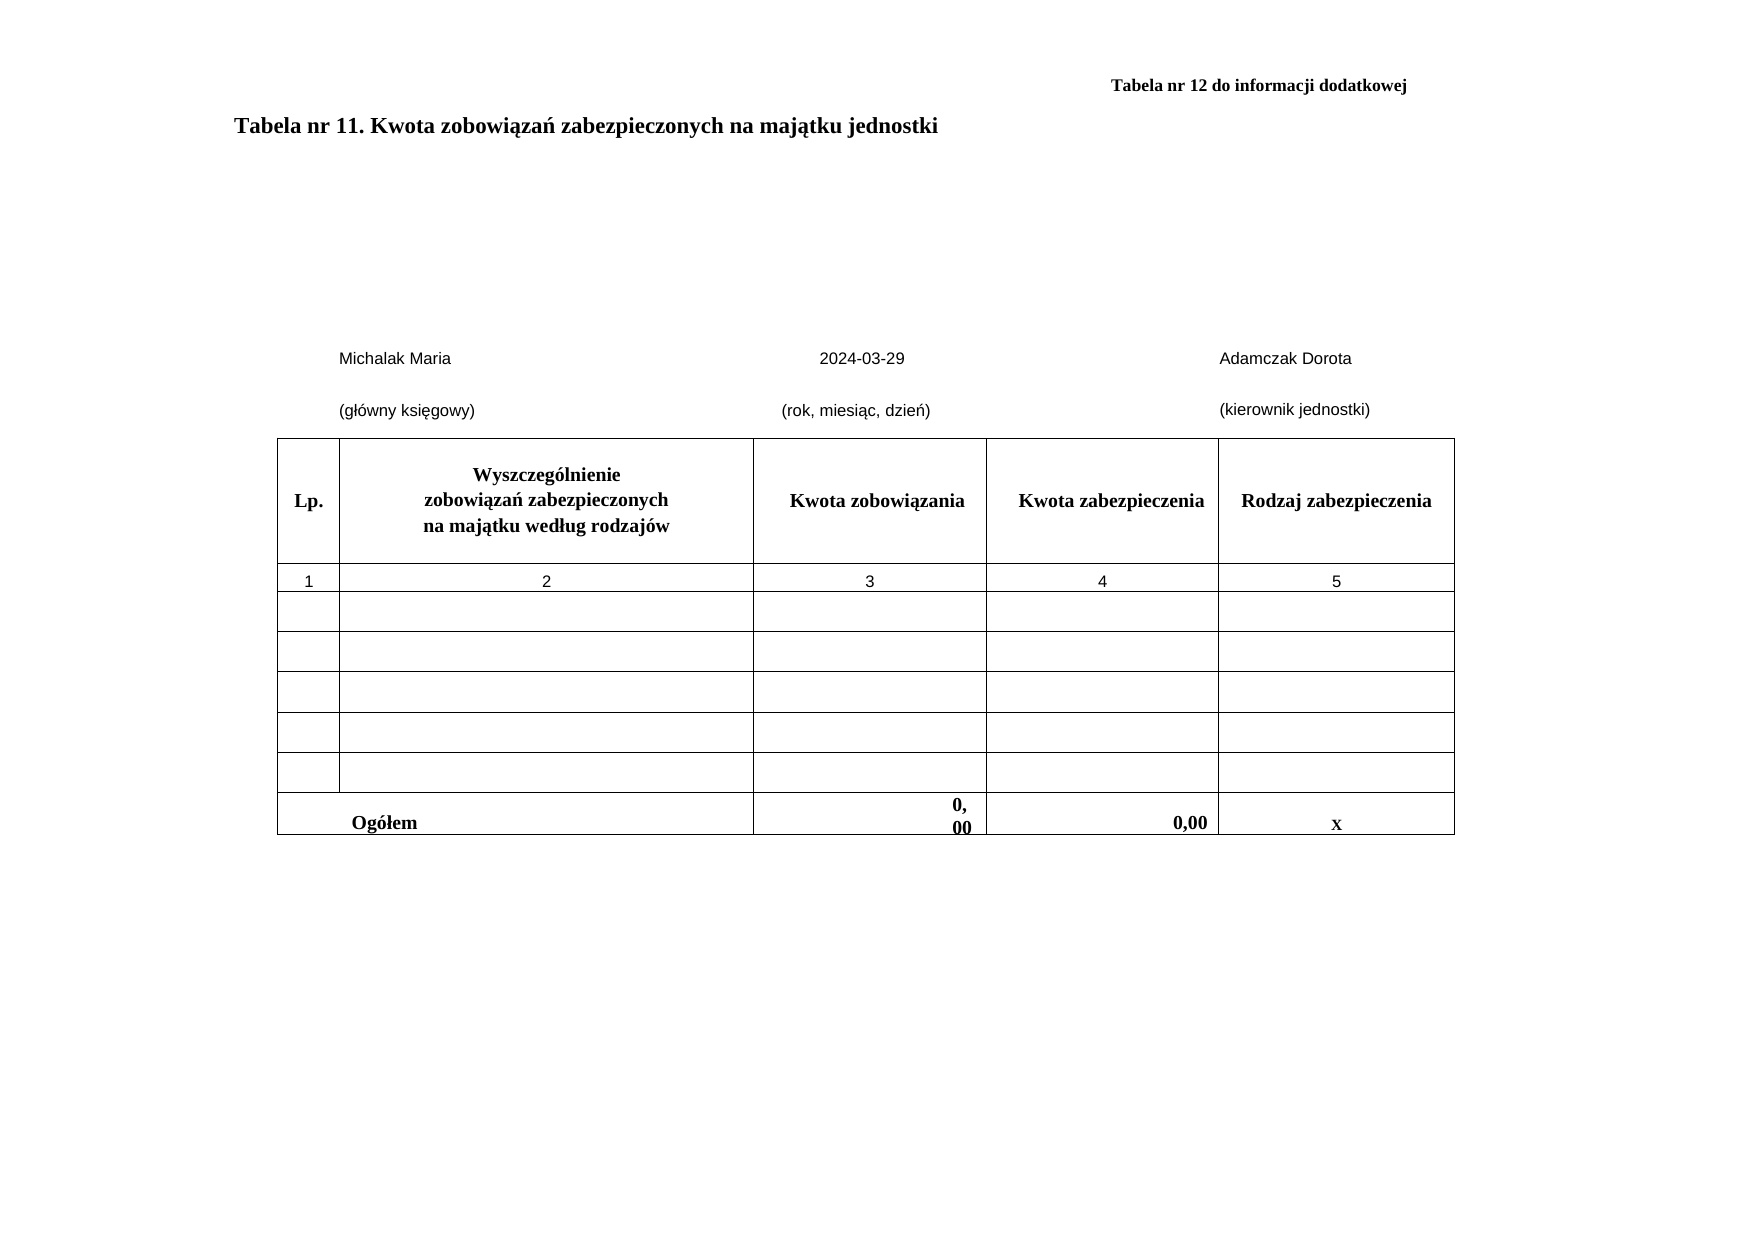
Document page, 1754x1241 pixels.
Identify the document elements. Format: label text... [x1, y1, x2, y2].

table_header Kwota zobowiązania [754, 439, 986, 563]
table_cell [754, 713, 986, 752]
table_cell 1 [278, 564, 339, 591]
table_header Rodzaj zabezpieczenia [1219, 439, 1454, 563]
table_cell [987, 753, 1218, 792]
table_cell [278, 592, 339, 631]
table_cell [278, 713, 339, 752]
table_header Lp. [278, 439, 339, 563]
table_cell X [1219, 793, 1454, 834]
table_cell [754, 753, 986, 792]
table_cell [340, 632, 753, 671]
table_cell 5 [1219, 564, 1454, 591]
table_cell [278, 753, 339, 792]
text Tabela nr 11. Kwota zobowiązań zabezpieczonych na majątku jednostki [234, 112, 1498, 138]
table_cell [987, 713, 1218, 752]
table_header Wyszczególnienie zobowiązań zabezpieczonych na majątku według rodzajów [340, 439, 753, 563]
table_cell [1219, 672, 1454, 712]
table_cell [987, 672, 1218, 712]
table_cell 3 [754, 564, 986, 591]
table_cell [1219, 753, 1454, 792]
table_cell [754, 672, 986, 712]
table_cell [1219, 713, 1454, 752]
table_cell [987, 632, 1218, 671]
table_cell [1219, 592, 1454, 631]
table_cell [340, 753, 753, 792]
table_cell [987, 592, 1218, 631]
table_cell [340, 592, 753, 631]
table_cell 0,00 [987, 793, 1218, 834]
table_cell [278, 632, 339, 671]
table_header Kwota zabezpieczenia [987, 439, 1218, 563]
table_cell [278, 672, 339, 712]
table_cell [340, 672, 753, 712]
table_cell 0,00 [754, 793, 986, 834]
table_cell [754, 592, 986, 631]
table_cell 2 [340, 564, 753, 591]
table_cell [754, 632, 986, 671]
table_cell 4 [987, 564, 1218, 591]
table_cell Ogółem [278, 793, 753, 834]
table_cell [340, 713, 753, 752]
table_cell [1219, 632, 1454, 671]
